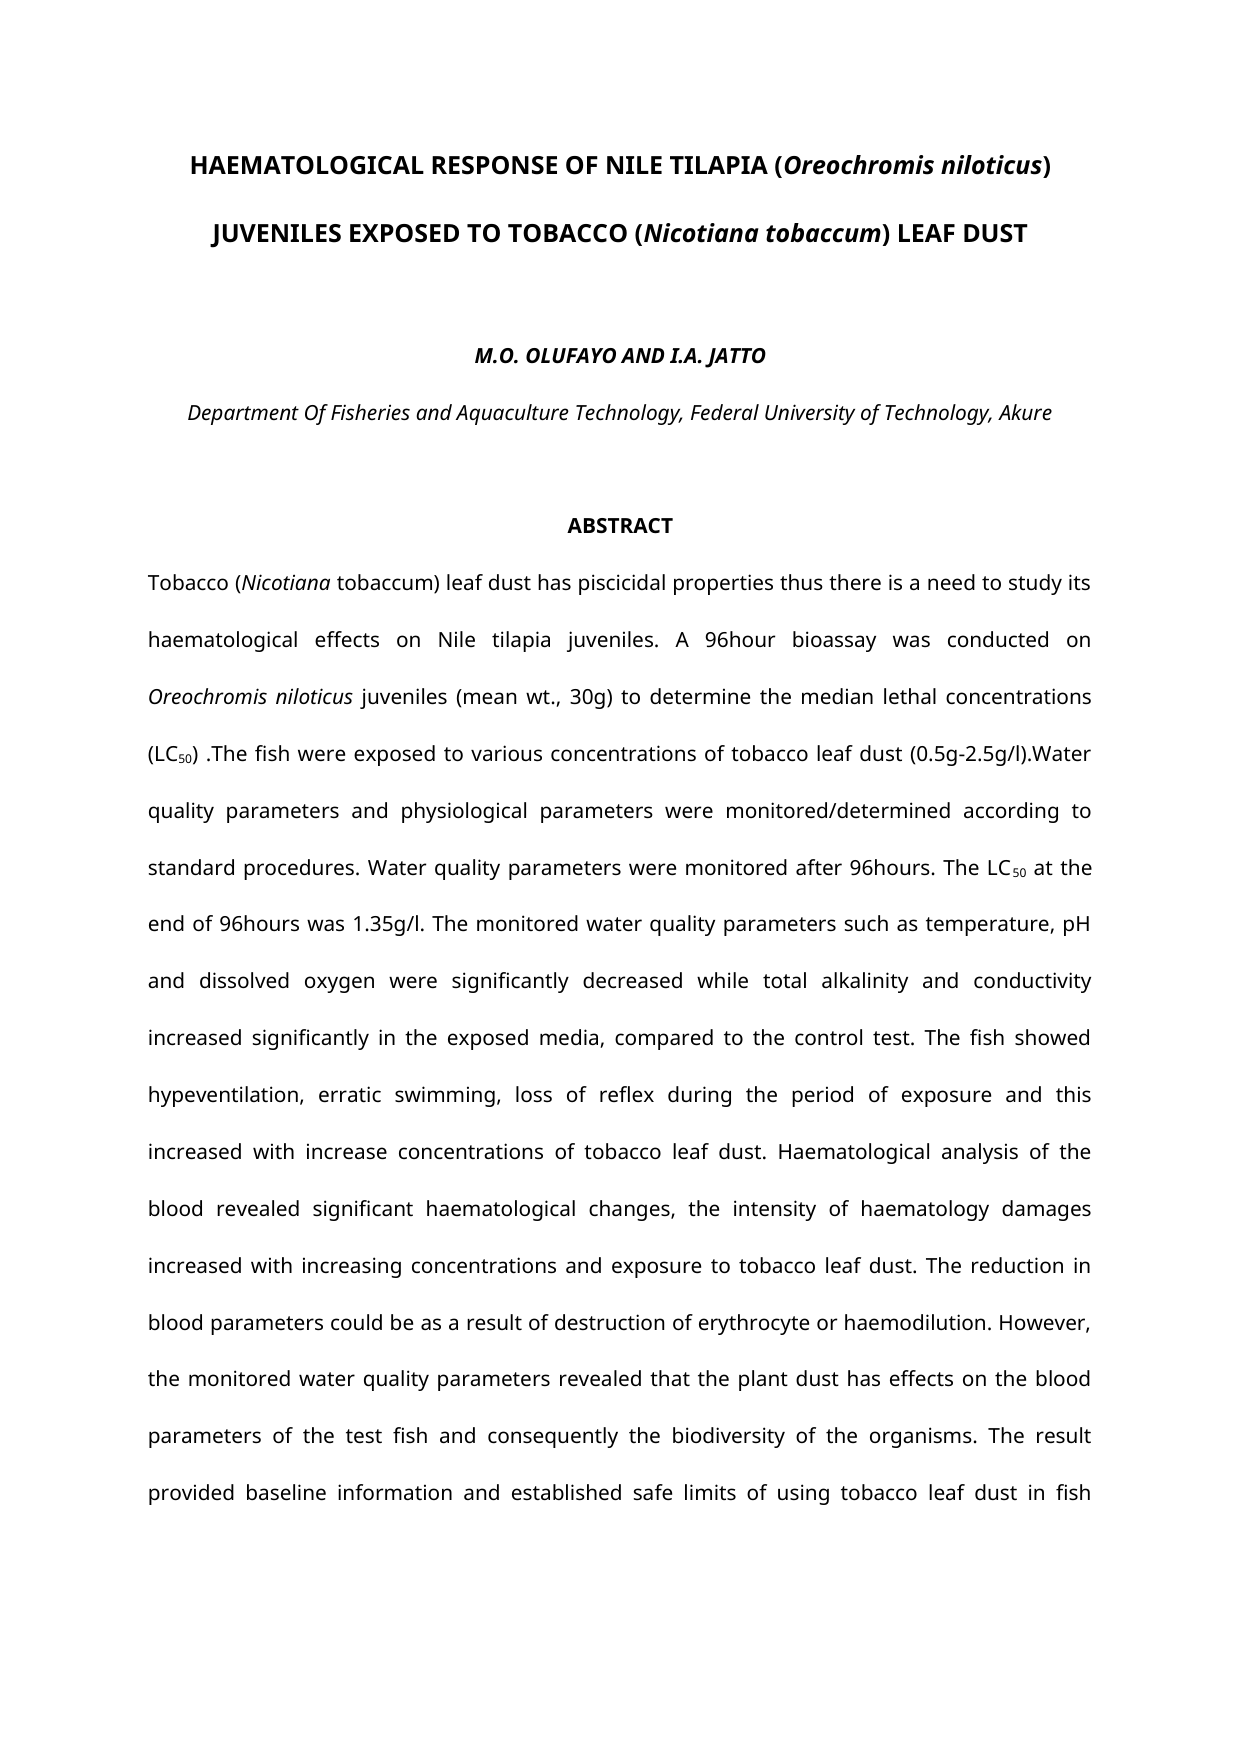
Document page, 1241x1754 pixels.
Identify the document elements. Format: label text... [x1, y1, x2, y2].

text M.O. OLUFAYO AND I.A. JATTO [148, 341, 1092, 369]
title HAEMATOLOGICAL RESPONSE OF NILE TILAPIA (Oreochromis niloticus) JUVENILES EXPOSED TO TOBACCO (Nicotiana tobaccum) LEAF DUST [148, 148, 1092, 250]
text ABSTRACT [148, 511, 1092, 540]
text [148, 568, 1092, 1507]
text Department Of Fisheries and Aquaculture Technology, Federal University of Technology, Akure [148, 398, 1092, 426]
